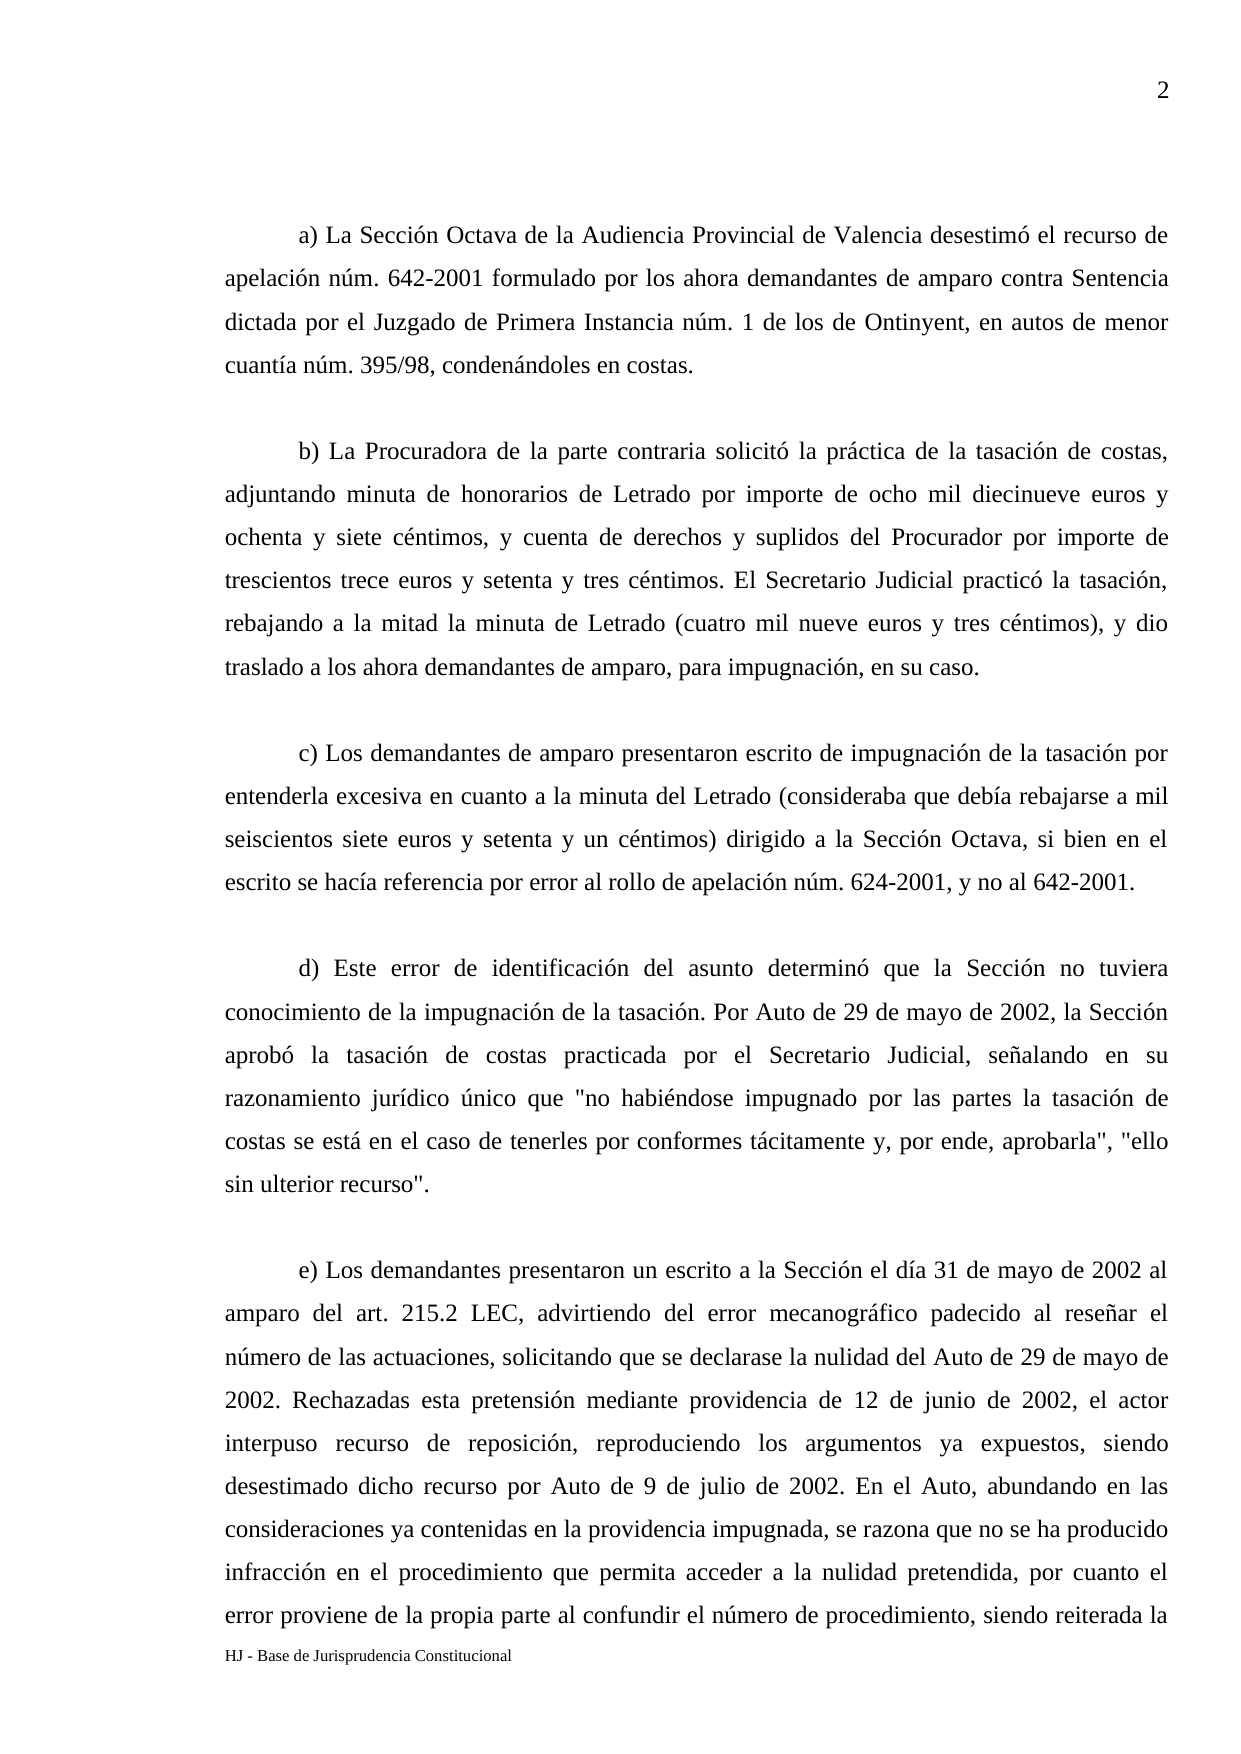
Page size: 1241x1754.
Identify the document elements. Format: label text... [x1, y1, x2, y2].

text d) Este error de identificación del asunto determinó que la Sección no tuviera conocimiento de la impugnación de la tasación. Por Auto de 29 de mayo de 2002, la Sección aprobó la tasación de costas practicada por el Secretario Judicial, señalando en su razonamiento jurídico único que "no habiéndose impugnado por las partes la tasación de costas se está en el caso de tenerles por conformes tácitamente y, por ende, aprobarla", "ello sin ulterior recurso". [224, 953, 1169, 1198]
text b) La Procuradora de la parte contraria solicitó la práctica de la tasación de costas, adjuntando minuta de honorarios de Letrado por importe de ocho mil diecinueve euros y ochenta y siete céntimos, y cuenta de derechos y suplidos del Procurador por importe de trescientos trece euros y setenta y tres céntimos. El Secretario Judicial practicó la tasación, rebajando a la mitad la minuta de Letrado (cuatro mil nueve euros y tres céntimos), y dio traslado a los ahora demandantes de amparo, para impugnación, en su caso. [224, 436, 1169, 680]
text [224, 1255, 1169, 1629]
text a) La Sección Octava de la Audiencia Provincial de Valencia desestimó el recurso de apelación núm. 642-2001 formulado por los ahora demandantes de amparo contra Sentencia dictada por el Juzgado de Primera Instancia núm. 1 de los de Ontinyent, en autos de menor cuantía núm. 395/98, condenándoles en costas. [224, 220, 1169, 378]
text c) Los demandantes de amparo presentaron escrito de impugnación de la tasación por entenderla excesiva en cuanto a la minuta del Letrado (consideraba que debía rebajarse a mil seiscientos siete euros y setenta y un céntimos) dirigido a la Sección Octava, si bien en el escrito se hacía referencia por error al rollo de apelación núm. 624-2001, y no al 642-2001. [224, 738, 1169, 896]
